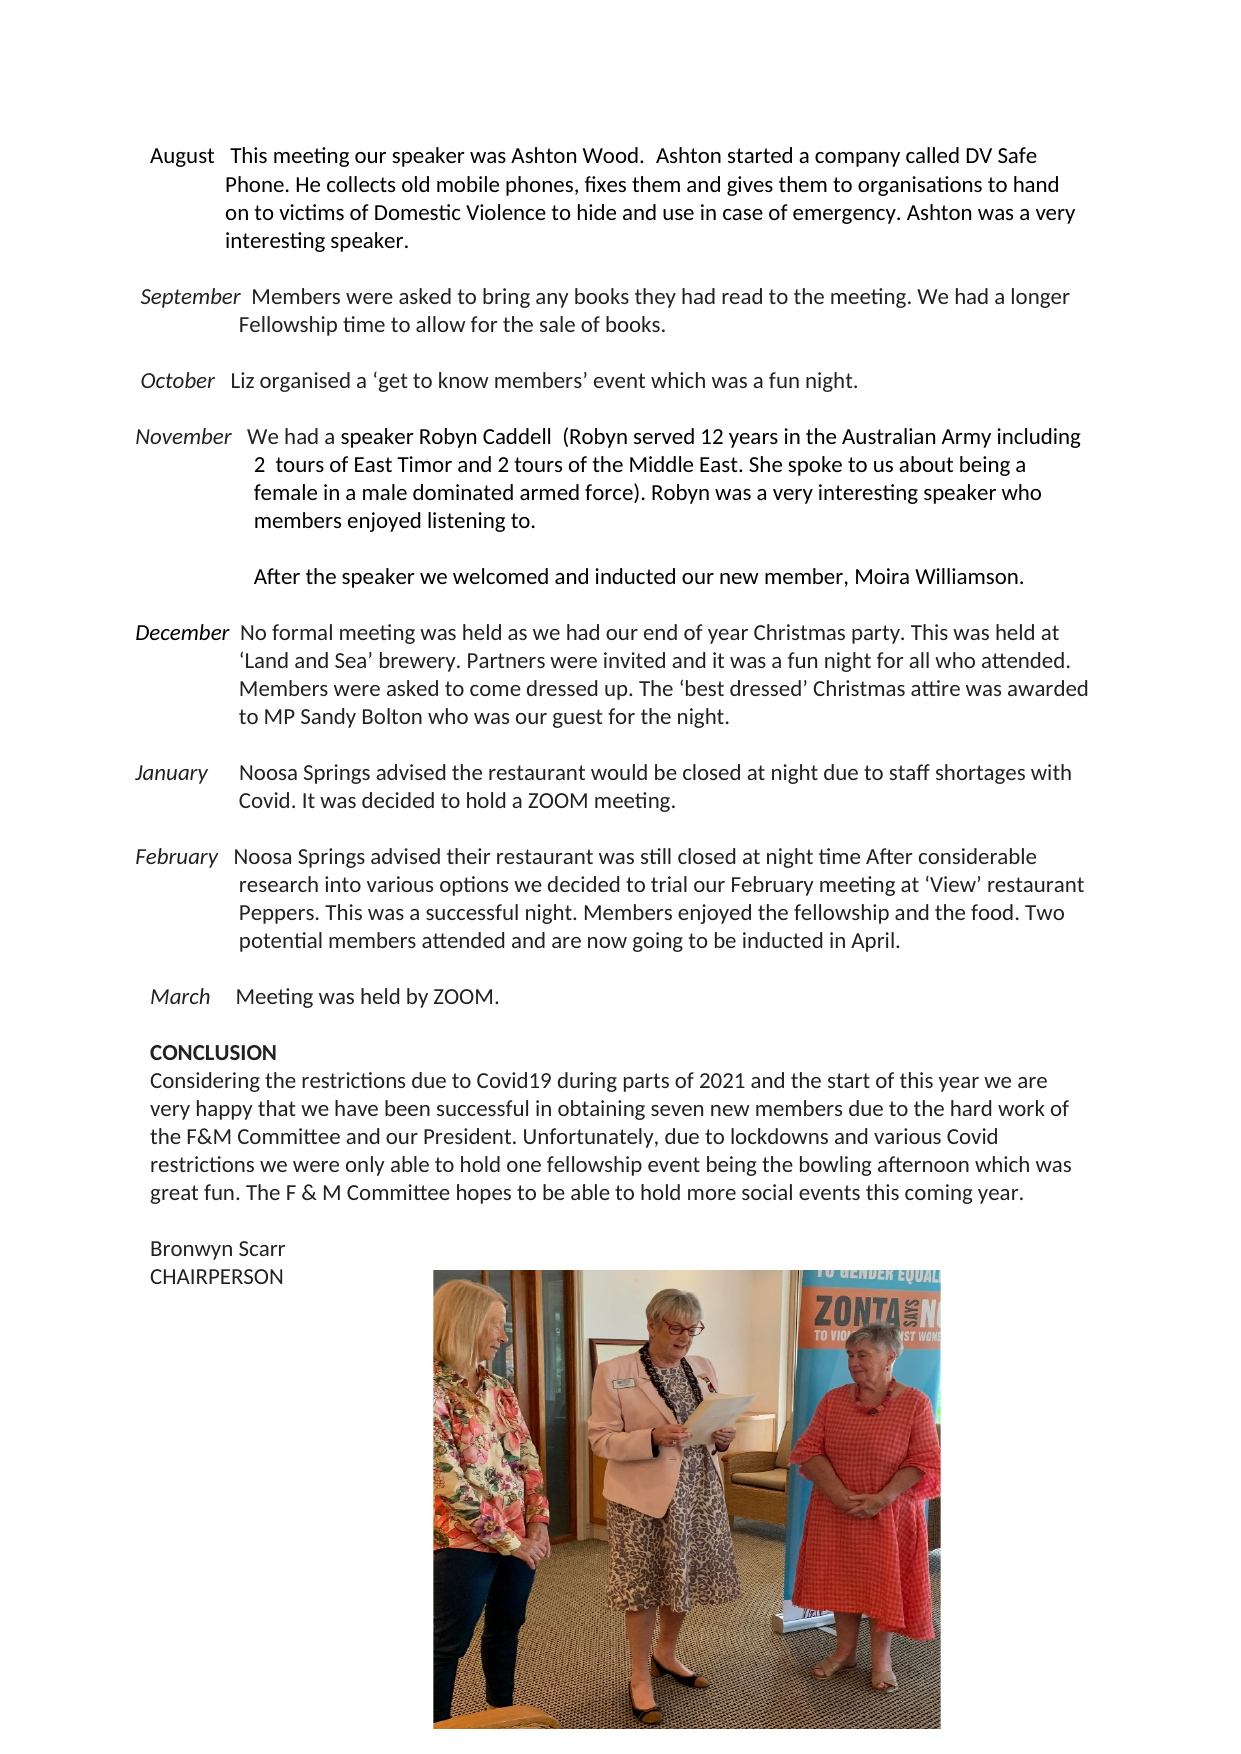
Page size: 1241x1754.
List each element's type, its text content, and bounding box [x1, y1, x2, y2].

text Bronwyn Scarr [150, 1234, 1090, 1262]
text August This meeting our speaker was Ashton Wood. Ashton started a company called DV Safe Phone. He collects old mobile phones, fixes them and gives them to organisations to hand on to victims of Domestic Violence to hide and use in case of emergency. Ashton was a very interesting speaker. [150, 142, 1090, 254]
text January Noosa Springs advised the restaurant would be closed at night due to staff shortages with Covid. It was decided to hold a ZOOM meeting. [135, 758, 1090, 814]
picture [433, 1270, 941, 1729]
text February Noosa Springs advised their restaurant was still closed at night time After considerable research into various options we decided to trial our February meeting at ‘View’ restaurant Peppers. This was a successful night. Members enjoyed the fellowship and the food. Two potential members attended and are now going to be inducted in April. [135, 842, 1090, 954]
text September Members were asked to bring any books they had read to the meeting. We had a longer Fellowship time to allow for the sale of books. [135, 282, 1090, 338]
text December No formal meeting was held as we had our end of year Christmas party. This was held at ‘Land and Sea’ brewery. Partners were invited and it was a fun night for all who attended. Members were asked to come dressed up. The ‘best dressed’ Christmas attire was awarded to MP Sandy Bolton who was our guest for the night. [135, 618, 1090, 730]
text October Liz organised a ‘get to know members’ event which was a fun night. [135, 366, 1090, 394]
text CHAIRPERSON [150, 1262, 1090, 1291]
text CONCLUSION [150, 1038, 1090, 1066]
text November We had a speaker Robyn Caddell (Robyn served 12 years in the Australian Army including 2 tours of East Timor and 2 tours of the Middle East. She spoke to us about being a female in a male dominated armed force). Robyn was a very interesting speaker who members enjoyed listening to. [135, 422, 1090, 534]
text After the speaker we welcomed and inducted our new member, Moira Williamson. [253, 562, 1090, 590]
text March Meeting was held by ZOOM. [150, 982, 1090, 1010]
text Considering the restrictions due to Covid19 during parts of 2021 and the start of this year we are very happy that we have been successful in obtaining seven new members due to the hard work of the F&M Committee and our President. Unfortunately, due to lockdowns and various Covid restrictions we were only able to hold one fellowship event being the bowling afternoon which was great fun. The F & M Committee hopes to be able to hold more social events this coming year. [150, 1066, 1090, 1206]
